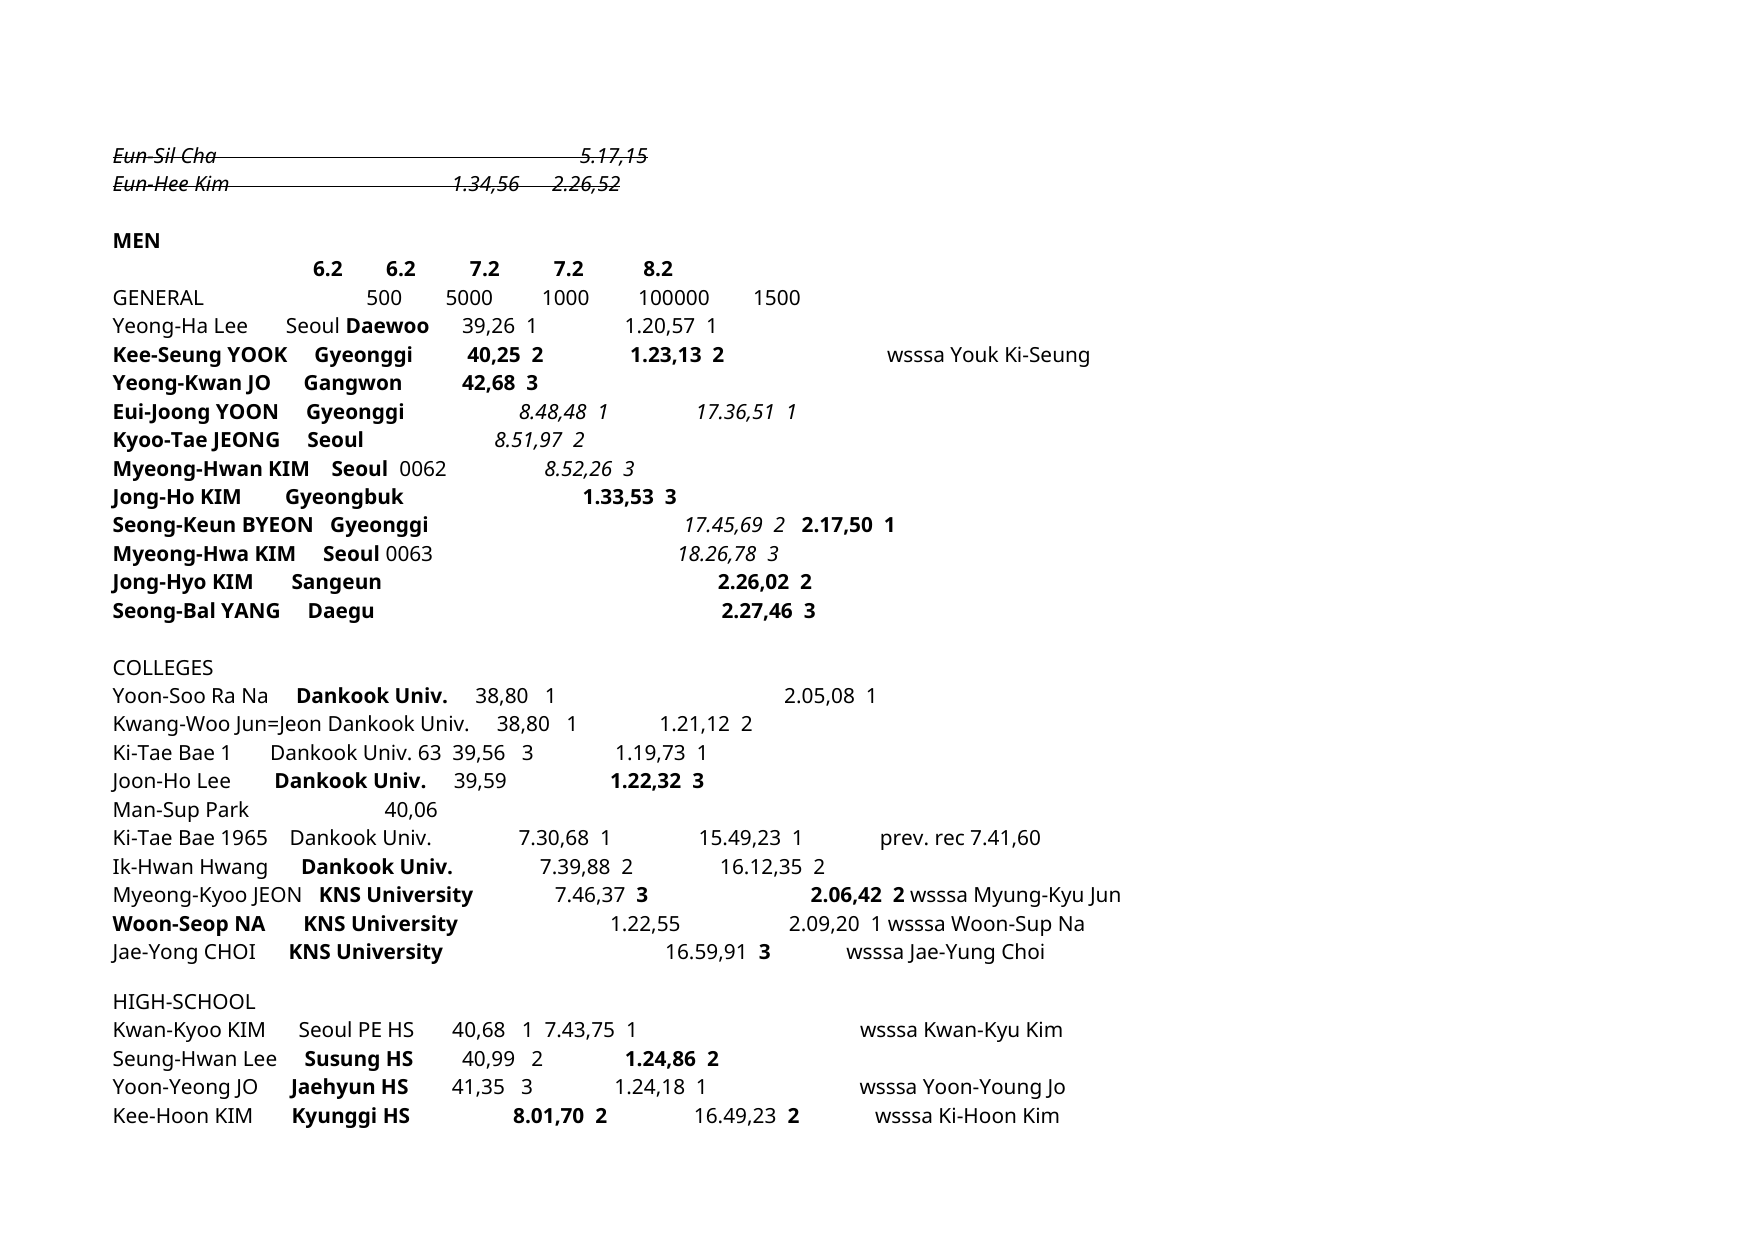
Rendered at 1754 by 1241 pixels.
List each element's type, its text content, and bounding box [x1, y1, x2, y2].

text Woon-Seop NA KNS University 1.22,55 2.09,20 1 wsssa Woon-Sup Na [112, 909, 1698, 937]
text 6.2 6.2 7.2 7.2 8.2 [112, 254, 1698, 283]
text Myeong-Kyoo JEON KNS University 7.46,37 3 2.06,42 2 wsssa Myung-Kyu Jun [112, 880, 1698, 909]
text GENERAL 500 5000 1000 100000 1500 [112, 283, 1698, 311]
text Yeong-Ha Lee Seoul Daewoo 39,26 1 1.20,57 1 [112, 311, 1698, 340]
text Seung-Hwan Lee Susung HS 40,99 2 1.24,86 2 [112, 1044, 1698, 1072]
text Seong-Keun BYEON Gyeonggi 17.45,69 2 2.17,50 1 [112, 511, 1698, 539]
text Eun-Sil Cha 5.17,15 [112, 141, 1698, 169]
text MEN [112, 226, 1698, 254]
text Jong-Hyo KIM Sangeun 2.26,02 2 [112, 567, 1698, 596]
text COLLEGES [112, 653, 1698, 681]
text Kwang-Woo Jun=Jeon Dankook Univ. 38,80 1 1.21,12 2 [112, 709, 1698, 738]
text Ki-Tae Bae 1 Dankook Univ. 63 39,56 3 1.19,73 1 [112, 738, 1698, 766]
text Jae-Yong CHOI KNS University 16.59,91 3 wsssa Jae-Yung Choi [112, 937, 1698, 966]
text Joon-Ho Lee Dankook Univ. 39,59 1.22,32 3 [112, 766, 1698, 795]
text Myeong-Hwan KIM Seoul 0062 8.52,26 3 [112, 454, 1698, 482]
text Jong-Ho KIM Gyeongbuk 1.33,53 3 [112, 482, 1698, 511]
text Yeong-Kwan JO Gangwon 42,68 3 [112, 368, 1698, 397]
text Man-Sup Park 40,06 [112, 795, 1698, 823]
text HIGH-SCHOOL [112, 987, 1698, 1016]
text Eun-Hee Kim 1.34,56 2.26,52 [112, 169, 1698, 198]
text Kyoo-Tae JEONG Seoul 8.51,97 2 [112, 425, 1698, 454]
text Kee-Hoon KIM Kyunggi HS 8.01,70 2 16.49,23 2 wsssa Ki-Hoon Kim [112, 1101, 1698, 1129]
text Ik-Hwan Hwang Dankook Univ. 7.39,88 2 16.12,35 2 [112, 852, 1698, 880]
text Myeong-Hwa KIM Seoul 0063 18.26,78 3 [112, 539, 1698, 567]
text Eui-Joong YOON Gyeonggi 8.48,48 1 17.36,51 1 [112, 397, 1698, 425]
text Kee-Seung YOOK Gyeonggi 40,25 2 1.23,13 2 wsssa Youk Ki-Seung [112, 340, 1698, 368]
text Yoon-Soo Ra Na Dankook Univ. 38,80 1 2.05,08 1 [112, 681, 1698, 709]
text Kwan-Kyoo KIM Seoul PE HS 40,68 1 7.43,75 1 wsssa Kwan-Kyu Kim [112, 1016, 1698, 1044]
text Ki-Tae Bae 1965 Dankook Univ. 7.30,68 1 15.49,23 1 prev. rec 7.41,60 [112, 823, 1698, 852]
text Seong-Bal YANG Daegu 2.27,46 3 [112, 596, 1698, 624]
text Yoon-Yeong JO Jaehyun HS 41,35 3 1.24,18 1 wsssa Yoon-Young Jo [112, 1072, 1698, 1101]
